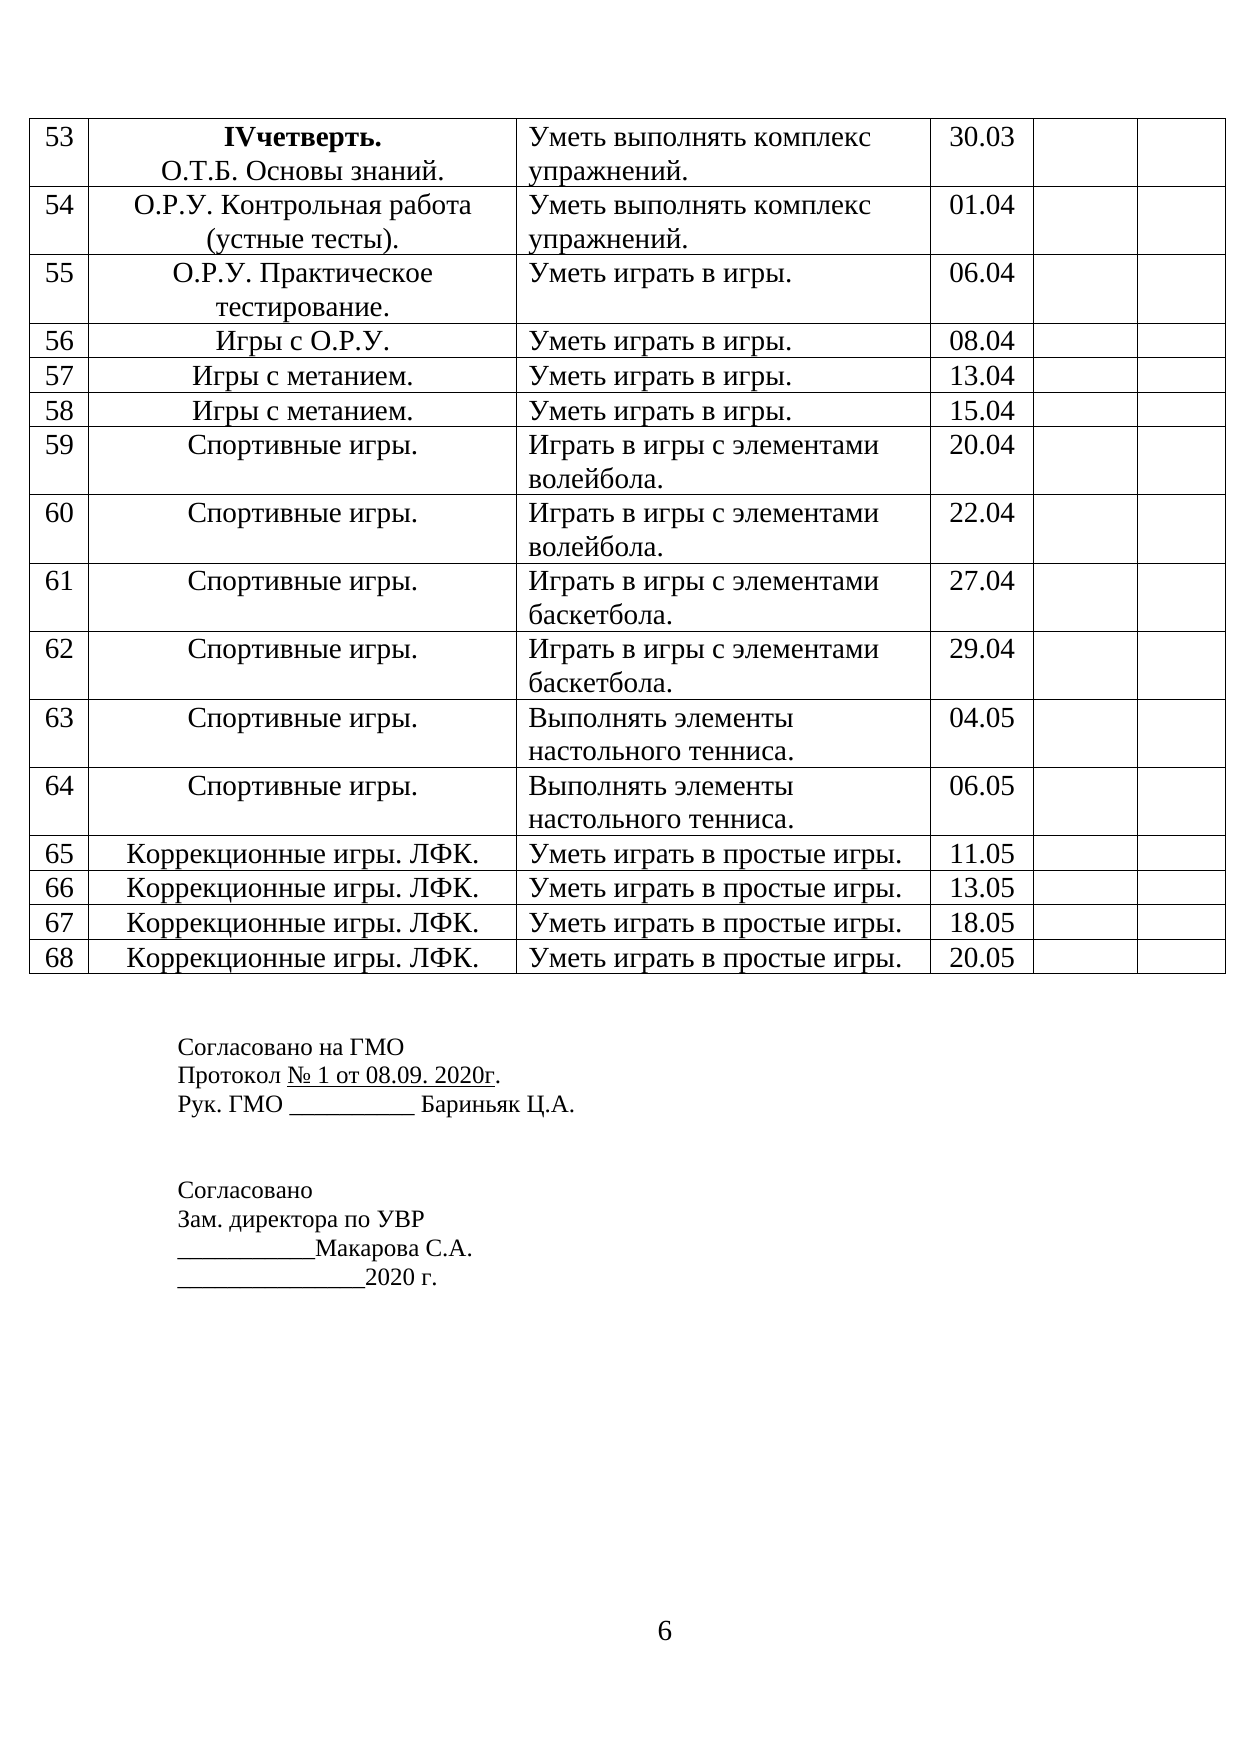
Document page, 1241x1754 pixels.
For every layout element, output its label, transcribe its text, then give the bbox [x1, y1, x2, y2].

text Согласовано [177, 1176, 1152, 1204]
table_cell [1138, 700, 1225, 767]
table_cell [1034, 187, 1137, 254]
table_cell 20.04 [931, 427, 1033, 494]
table_cell Спортивные игры. [89, 495, 516, 562]
table_cell [1138, 427, 1225, 494]
table_cell 56 [30, 324, 88, 357]
table_cell Уметь играть в простые игры. [517, 905, 930, 939]
table_cell [1138, 119, 1225, 186]
text ___________Макарова С.А. [177, 1233, 1152, 1262]
table_cell 62 [30, 632, 88, 699]
table_cell 29.04 [931, 632, 1033, 699]
table_cell 27.04 [931, 564, 1033, 631]
table_cell [1138, 324, 1225, 357]
table_cell Уметь играть в игры. [517, 324, 930, 357]
table_cell Уметь выполнять комплекс упражнений. [517, 187, 930, 254]
text _______________2020 г. [177, 1262, 1152, 1291]
table_cell [1138, 632, 1225, 699]
table_cell 06.04 [931, 255, 1033, 322]
table_cell [1034, 427, 1137, 494]
table_cell 58 [30, 393, 88, 426]
table_cell Играть в игры с элементами баскетбола. [517, 632, 930, 699]
table_cell [1034, 393, 1137, 426]
table_cell О.Р.У. Практическое тестирование. [89, 255, 516, 322]
table_cell 57 [30, 358, 88, 392]
text Согласовано на ГМО [177, 1032, 1152, 1061]
table_cell 06.05 [931, 768, 1033, 835]
table_cell [1138, 358, 1225, 392]
table_cell Играть в игры с элементами волейбола. [517, 427, 930, 494]
table_cell [1034, 632, 1137, 699]
table_cell [1138, 495, 1225, 562]
table_cell [1138, 187, 1225, 254]
table_cell 08.04 [931, 324, 1033, 357]
table_cell 55 [30, 255, 88, 322]
table_cell 13.04 [931, 358, 1033, 392]
table_cell [1034, 700, 1137, 767]
table_cell Спортивные игры. [89, 632, 516, 699]
table_cell 13.05 [931, 871, 1033, 904]
table_cell [1034, 564, 1137, 631]
table_cell Спортивные игры. [89, 564, 516, 631]
table_cell 18.05 [931, 905, 1033, 939]
table_cell [1138, 871, 1225, 904]
table_cell Играть в игры с элементами баскетбола. [517, 564, 930, 631]
table_cell Уметь играть в игры. [517, 358, 930, 392]
table_cell 15.04 [931, 393, 1033, 426]
table_cell Игры с О.Р.У. [89, 324, 516, 357]
table_cell 20.05 [931, 940, 1033, 973]
table_cell 68 [30, 940, 88, 973]
table_cell [1138, 905, 1225, 939]
text Протокол № 1 от 08.09. 2020г. [177, 1061, 1152, 1089]
table_cell 22.04 [931, 495, 1033, 562]
table_cell [1138, 768, 1225, 835]
table_cell [1034, 255, 1137, 322]
table_cell [1034, 324, 1137, 357]
table_cell Коррекционные игры. ЛФК. [89, 905, 516, 939]
table_cell [1034, 940, 1137, 973]
table_cell 67 [30, 905, 88, 939]
table_cell 59 [30, 427, 88, 494]
table_cell [1034, 905, 1137, 939]
table_cell Выполнять элементы настольного тенниса. [517, 768, 930, 835]
table_cell 66 [30, 871, 88, 904]
table_cell [1138, 255, 1225, 322]
table_cell 65 [30, 836, 88, 869]
table_cell Коррекционные игры. ЛФК. [89, 871, 516, 904]
table_cell 54 [30, 187, 88, 254]
table_cell Коррекционные игры. ЛФК. [89, 836, 516, 869]
text Рук. ГМО __________ Бариньяк Ц.А. [177, 1089, 1152, 1118]
table_cell [1034, 358, 1137, 392]
table_cell 64 [30, 768, 88, 835]
table_cell [1034, 871, 1137, 904]
table_cell [1138, 940, 1225, 973]
table_cell Выполнять элементы настольного тенниса. [517, 700, 930, 767]
table_cell [1034, 836, 1137, 869]
table_cell Уметь играть в простые игры. [517, 871, 930, 904]
table_cell Спортивные игры. [89, 700, 516, 767]
table_cell Играть в игры с элементами волейбола. [517, 495, 930, 562]
text Зам. директора по УВР [177, 1204, 1152, 1233]
table_cell 61 [30, 564, 88, 631]
table_cell 11.05 [931, 836, 1033, 869]
table_cell [1034, 768, 1137, 835]
table_cell 53 [30, 119, 88, 186]
table_cell 63 [30, 700, 88, 767]
table_cell [1138, 836, 1225, 869]
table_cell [517, 119, 930, 186]
table_cell Спортивные игры. [89, 427, 516, 494]
table_cell [1034, 119, 1137, 186]
table_cell Уметь играть в игры. [517, 393, 930, 426]
table_cell 60 [30, 495, 88, 562]
table_cell IVчетверть. О.Т.Б. Основы знаний. [89, 119, 516, 186]
table_cell 04.05 [931, 700, 1033, 767]
table_cell [1138, 564, 1225, 631]
table_cell Коррекционные игры. ЛФК. [89, 940, 516, 973]
table_cell Игры с метанием. [89, 393, 516, 426]
table_cell Уметь играть в простые игры. [517, 940, 930, 973]
table_cell 30.03 [931, 119, 1033, 186]
table_cell Уметь играть в игры. [517, 255, 930, 322]
table_cell 01.04 [931, 187, 1033, 254]
table_cell [1034, 495, 1137, 562]
table_cell Уметь играть в простые игры. [517, 836, 930, 869]
table_cell [1138, 393, 1225, 426]
table_cell Игры с метанием. [89, 358, 516, 392]
table_cell О.Р.У. Контрольная работа (устные тесты). [89, 187, 516, 254]
table_cell Спортивные игры. [89, 768, 516, 835]
